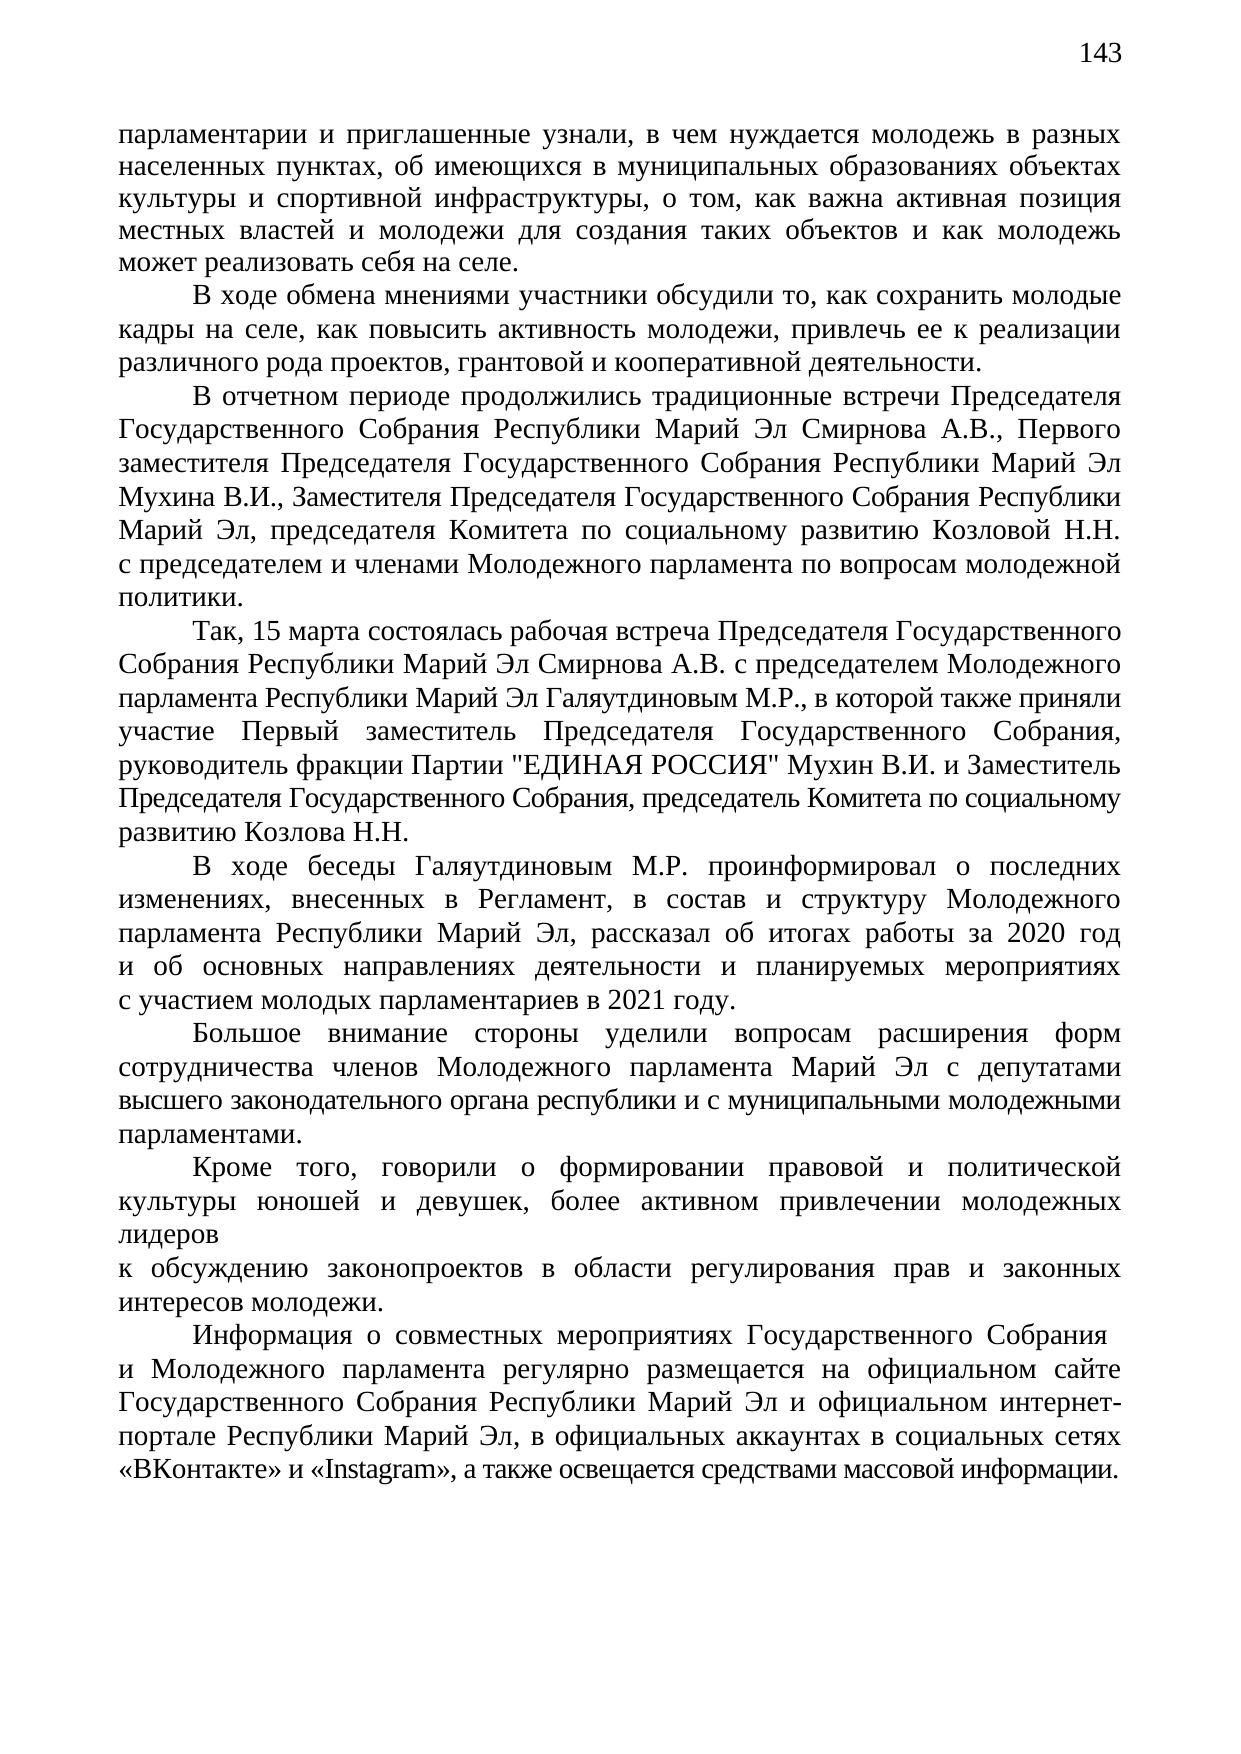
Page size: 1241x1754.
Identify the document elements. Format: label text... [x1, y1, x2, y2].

text Большое внимание стороны уделили вопросам расширения форм сотрудничества членов Молодежного парламента Марий Эл с депутатами высшего законодательного органа республики и с муниципальными молодежными парламентами. [118, 1015, 1122, 1149]
text Так, 15 марта состоялась рабочая встреча Председателя Государственного Собрания Республики Марий Эл Смирнова А.В. с председателем Молодежного парламента Республики Марий Эл Галяутдиновым М.Р., в которой также приняли участие Первый заместитель Председателя Государственного Собрания, руководитель фракции Партии "ЕДИНАЯ РОССИЯ" Мухин В.И. и Заместитель Председателя Государственного Собрания, председатель Комитета по социальному развитию Козлова Н.Н. [118, 613, 1122, 848]
text Информация о совместных мероприятиях Государственного Собрания и Молодежного парламента регулярно размещается на официальном сайте Государственного Собрания Республики Марий Эл и официальном интернет-портале Республики Марий Эл, в официальных аккаунтах в социальных сетях «ВКонтакте» и «Instagram», а также освещается средствами массовой информации. [118, 1317, 1122, 1485]
text В ходе обмена мнениями участники обсудили то, как сохранить молодые кадры на селе, как повысить активность молодежи, привлечь ее к реализации различного рода проектов, грантовой и кооперативной деятельности. [118, 277, 1122, 378]
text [118, 118, 1122, 277]
text В отчетном периоде продолжились традиционные встречи Председателя Государственного Собрания Республики Марий Эл Смирнова А.В., Первого заместителя Председателя Государственного Собрания Республики Марий Эл Мухина В.И., Заместителя Председателя Государственного Собрания Республики Марий Эл, председателя Комитета по социальному развитию Козловой Н.Н. с председателем и членами Молодежного парламента по вопросам молодежной политики. [118, 378, 1122, 613]
text В ходе беседы Галяутдиновым М.Р. проинформировал о последних изменениях, внесенных в Регламент, в состав и структуру Молодежного парламента Республики Марий Эл, рассказал об итогах работы за 2020 год и об основных направлениях деятельности и планируемых мероприятиях с участием молодых парламентариев в 2021 году. [118, 848, 1122, 1015]
text Кроме того, говорили о формировании правовой и политической культуры юношей и девушек, более активном привлечении молодежных лидеров к обсуждению законопроектов в области регулирования прав и законных интересов молодежи. [118, 1149, 1122, 1317]
